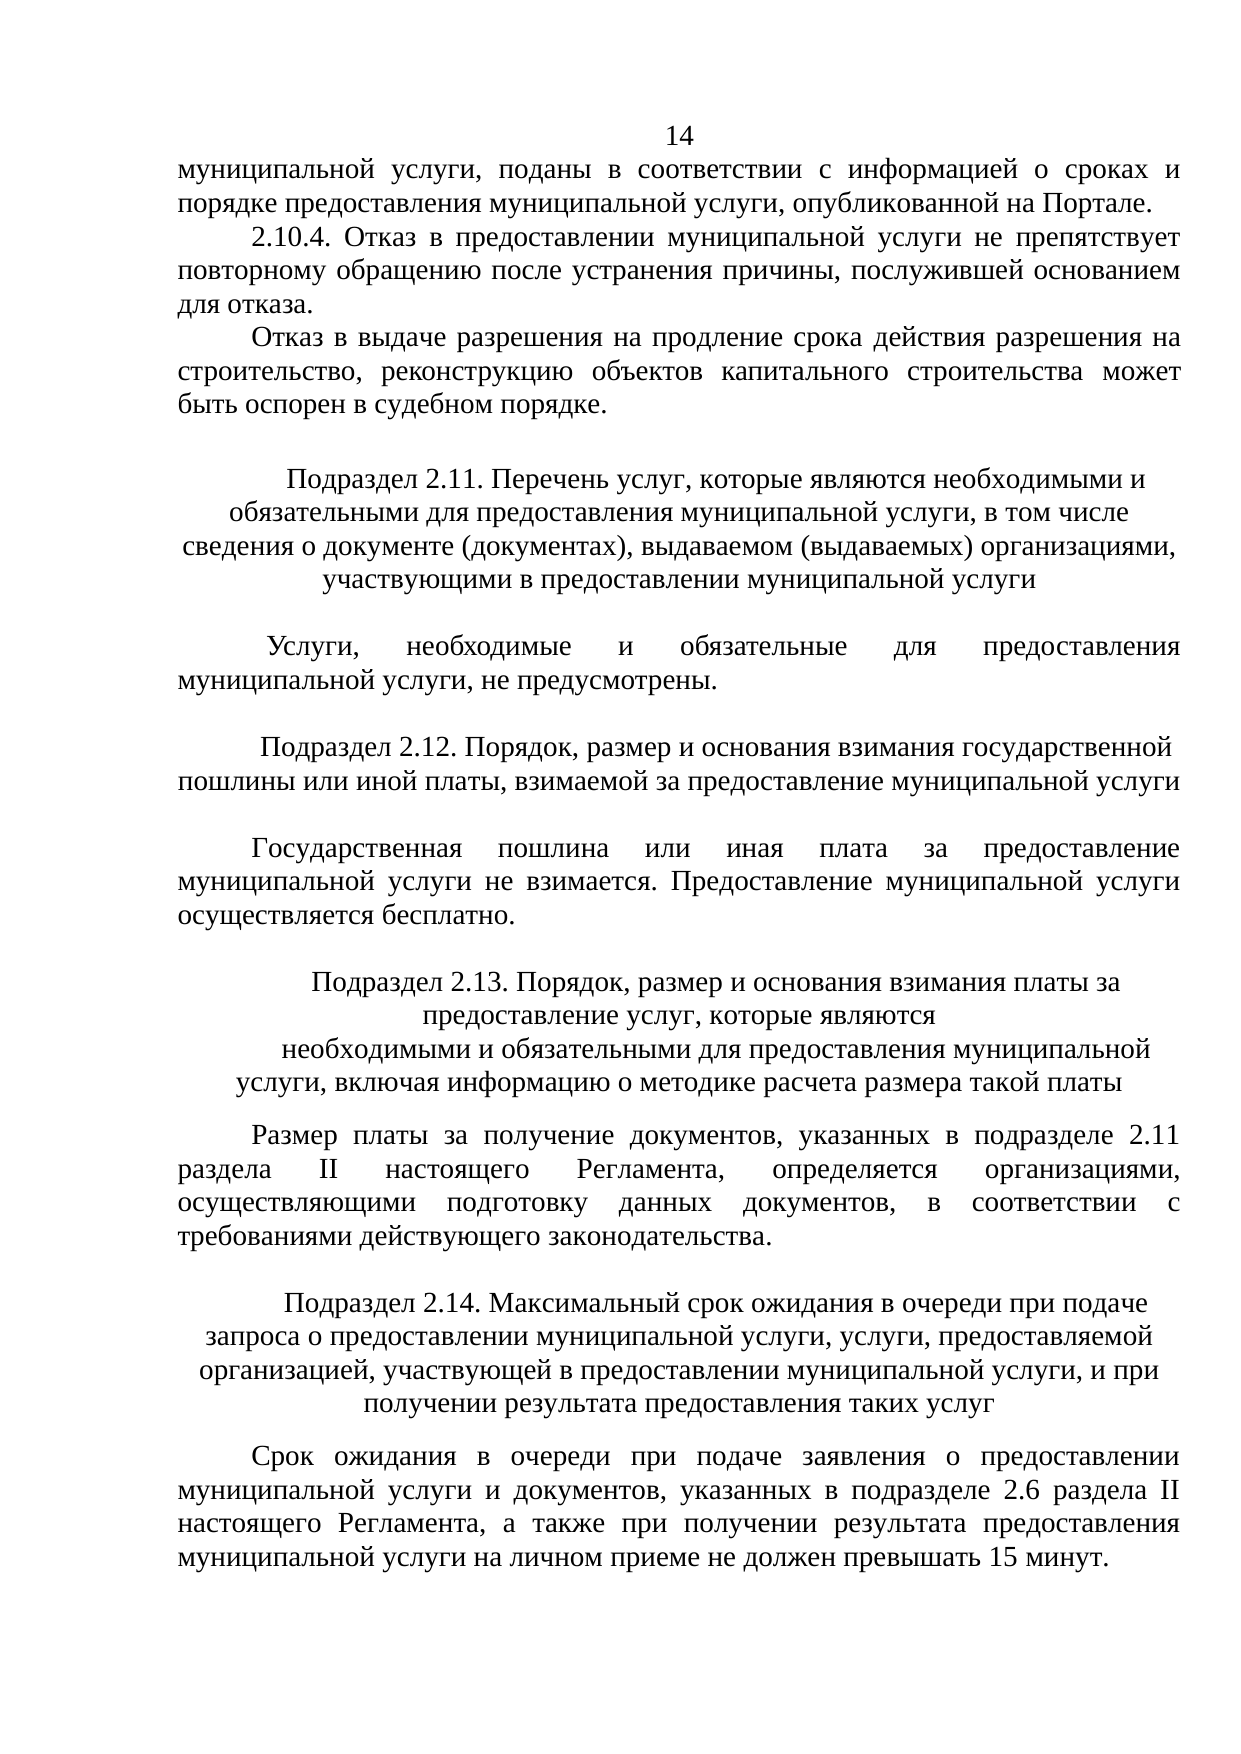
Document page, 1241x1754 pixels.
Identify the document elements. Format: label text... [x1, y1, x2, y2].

text Подраздел 2.11. Перечень услуг, которые являются необходимыми и обязательными для предоставления муниципальной услуги, в том числе сведения о документе (документах), выдаваемом (выдаваемых) организациями, участвующими в предоставлении муниципальной услуги [177, 461, 1181, 595]
text Размер платы за получение документов, указанных в подразделе 2.11 раздела II настоящего Регламента, определяется организациями, осуществляющими подготовку данных документов, в соответствии с требованиями действующего законодательства. [177, 1117, 1181, 1251]
text Отказ в выдаче разрешения на продление срока действия разрешения на строительство, реконструкцию объектов капитального строительства может быть оспорен в судебном порядке. [177, 319, 863, 353]
text Отказ в выдаче разрешения на продление срока действия разрешения на строительство, реконструкцию объектов капитального строительства может быть оспорен в судебном порядке. [177, 353, 1181, 420]
text Услуги, необходимые и обязательные для предоставления муниципальной услуги, не предусмотрены. [177, 628, 1181, 696]
text 2.10.4. Отказ в предоставлении муниципальной услуги не препятствует повторному обращению после устранения причины, послужившей основанием для отказа. [177, 219, 1181, 319]
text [177, 152, 1181, 219]
text Срок ожидания в очереди при подаче заявления о предоставлении муниципальной услуги и документов, указанных в подразделе 2.6 раздела II настоящего Регламента, а также при получении результата предоставления муниципальной услуги на личном приеме не должен превышать 15 минут. [177, 1438, 1181, 1572]
text Подраздел 2.14. Максимальный срок ожидания в очереди при подаче запроса о предоставлении муниципальной услуги, услуги, предоставляемой организацией, участвующей в предоставлении муниципальной услуги, и при получении результата предоставления таких услуг [177, 1285, 1181, 1419]
text Подраздел 2.13. Порядок, размер и основания взимания платы за предоставление услуг, которые являются [177, 964, 1181, 1031]
text Государственная пошлина или иная плата за предоставление муниципальной услуги не взимается. Предоставление муниципальной услуги осуществляется бесплатно. [177, 830, 1181, 930]
text Подраздел 2.12. Порядок, размер и основания взимания государственной пошлины или иной платы, взимаемой за предоставление муниципальной услуги [177, 729, 1181, 796]
text необходимыми и обязательными для предоставления муниципальной услуги, включая информацию о методике расчета размера такой платы [177, 1031, 1181, 1098]
